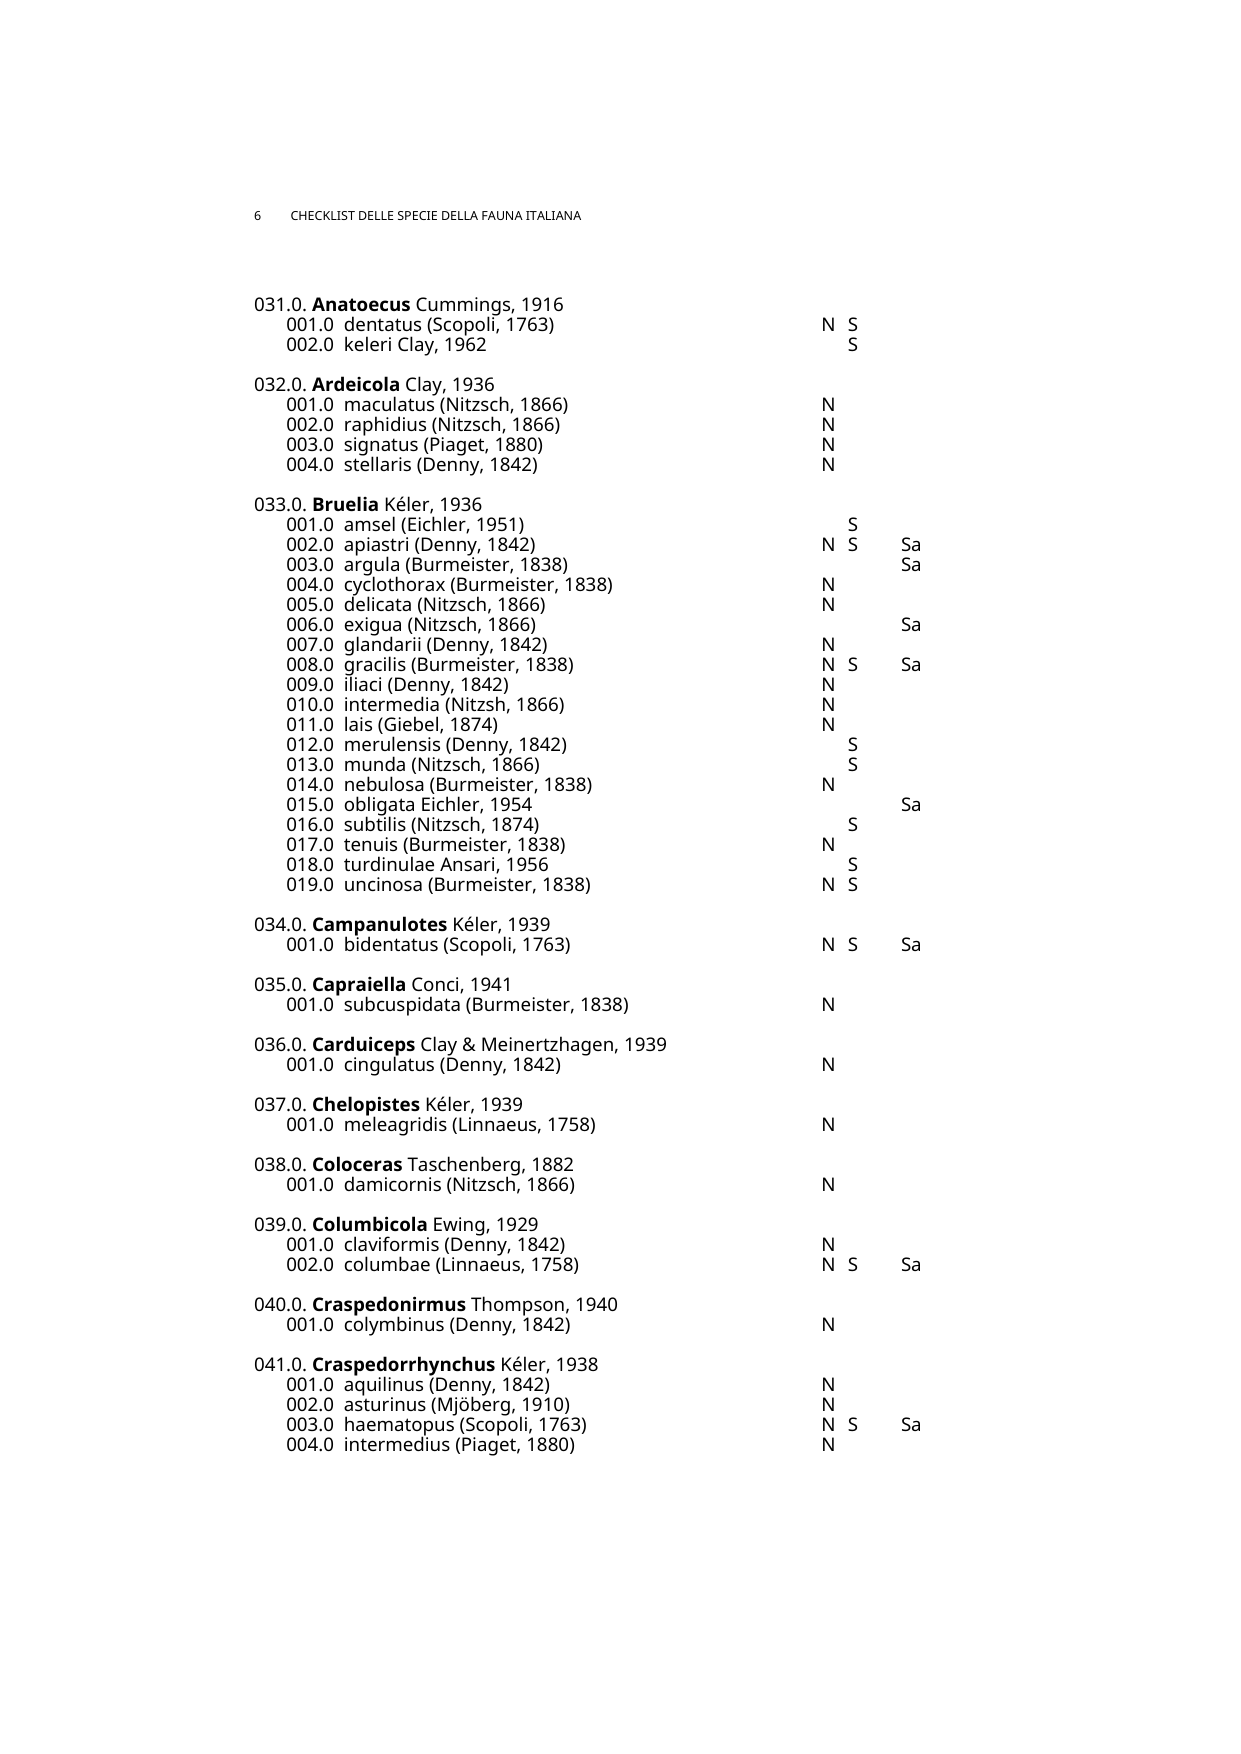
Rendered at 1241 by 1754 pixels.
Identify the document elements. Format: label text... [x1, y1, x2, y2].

text 040.0. Craspedonirmus Thompson, 1940 [254, 1295, 1004, 1315]
text 001.0 dentatus (Scopoli, 1763) N S [254, 315, 1004, 335]
text 019.0 uncinosa (Burmeister, 1838) N S [254, 875, 1004, 895]
text 001.0 aquilinus (Denny, 1842) N [254, 1375, 1004, 1395]
text 011.0 lais (Giebel, 1874) N [254, 715, 1004, 735]
text 002.0 keleri Clay, 1962 S [254, 335, 1004, 355]
text 006.0 exigua (Nitzsch, 1866) Sa [254, 615, 1004, 635]
text 003.0 signatus (Piaget, 1880) N [254, 435, 1004, 455]
text 009.0 iliaci (Denny, 1842) N [254, 675, 1004, 695]
text 004.0 intermedius (Piaget, 1880) N [254, 1435, 1004, 1455]
text 001.0 amsel (Eichler, 1951) S [254, 515, 1004, 535]
text 034.0. Campanulotes Kéler, 1939 [254, 915, 1004, 935]
text 016.0 subtilis (Nitzsch, 1874) S [254, 815, 1004, 835]
text 038.0. Coloceras Taschenberg, 1882 [254, 1155, 1004, 1175]
text 002.0 apiastri (Denny, 1842) N S Sa [254, 535, 1004, 555]
text 002.0 raphidius (Nitzsch, 1866) N [254, 415, 1004, 435]
text 033.0. Bruelia Kéler, 1936 [254, 495, 1004, 515]
text 037.0. Chelopistes Kéler, 1939 [254, 1095, 1004, 1115]
text 001.0 damicornis (Nitzsch, 1866) N [254, 1175, 1004, 1195]
text 031.0. Anatoecus Cummings, 1916 [254, 295, 1004, 315]
text 014.0 nebulosa (Burmeister, 1838) N [254, 775, 1004, 795]
text 001.0 maculatus (Nitzsch, 1866) N [254, 395, 1004, 415]
text 003.0 haematopus (Scopoli, 1763) N S Sa [254, 1415, 1004, 1435]
text 008.0 gracilis (Burmeister, 1838) N S Sa [254, 655, 1004, 675]
text 005.0 delicata (Nitzsch, 1866) N [254, 595, 1004, 615]
text 015.0 obligata Eichler, 1954 Sa [254, 795, 1004, 815]
text 001.0 meleagridis (Linnaeus, 1758) N [254, 1115, 1004, 1135]
text 002.0 asturinus (Mjöberg, 1910) N [254, 1395, 1004, 1415]
text 039.0. Columbicola Ewing, 1929 [254, 1215, 1004, 1235]
text 001.0 subcuspidata (Burmeister, 1838) N [254, 995, 1004, 1015]
text 001.0 bidentatus (Scopoli, 1763) N S Sa [254, 935, 1004, 955]
text 004.0 stellaris (Denny, 1842) N [254, 455, 1004, 475]
text 035.0. Capraiella Conci, 1941 [254, 975, 1004, 995]
text 013.0 munda (Nitzsch, 1866) S [254, 755, 1004, 775]
text 017.0 tenuis (Burmeister, 1838) N [254, 835, 1004, 855]
text 018.0 turdinulae Ansari, 1956 S [254, 855, 1004, 875]
text 007.0 glandarii (Denny, 1842) N [254, 635, 1004, 655]
text 012.0 merulensis (Denny, 1842) S [254, 735, 1004, 755]
text 001.0 claviformis (Denny, 1842) N [254, 1235, 1004, 1255]
text 041.0. Craspedorrhynchus Kéler, 1938 [254, 1355, 1004, 1375]
text 036.0. Carduiceps Clay & Meinertzhagen, 1939 [254, 1035, 1004, 1055]
text 004.0 cyclothorax (Burmeister, 1838) N [254, 575, 1004, 595]
text 032.0. Ardeicola Clay, 1936 [254, 375, 1004, 395]
text 010.0 intermedia (Nitzsh, 1866) N [254, 695, 1004, 715]
text 001.0 colymbinus (Denny, 1842) N [254, 1315, 1004, 1335]
text 002.0 columbae (Linnaeus, 1758) N S Sa [254, 1255, 1004, 1275]
text 003.0 argula (Burmeister, 1838) Sa [254, 555, 1004, 575]
text 001.0 cingulatus (Denny, 1842) N [254, 1055, 1004, 1075]
